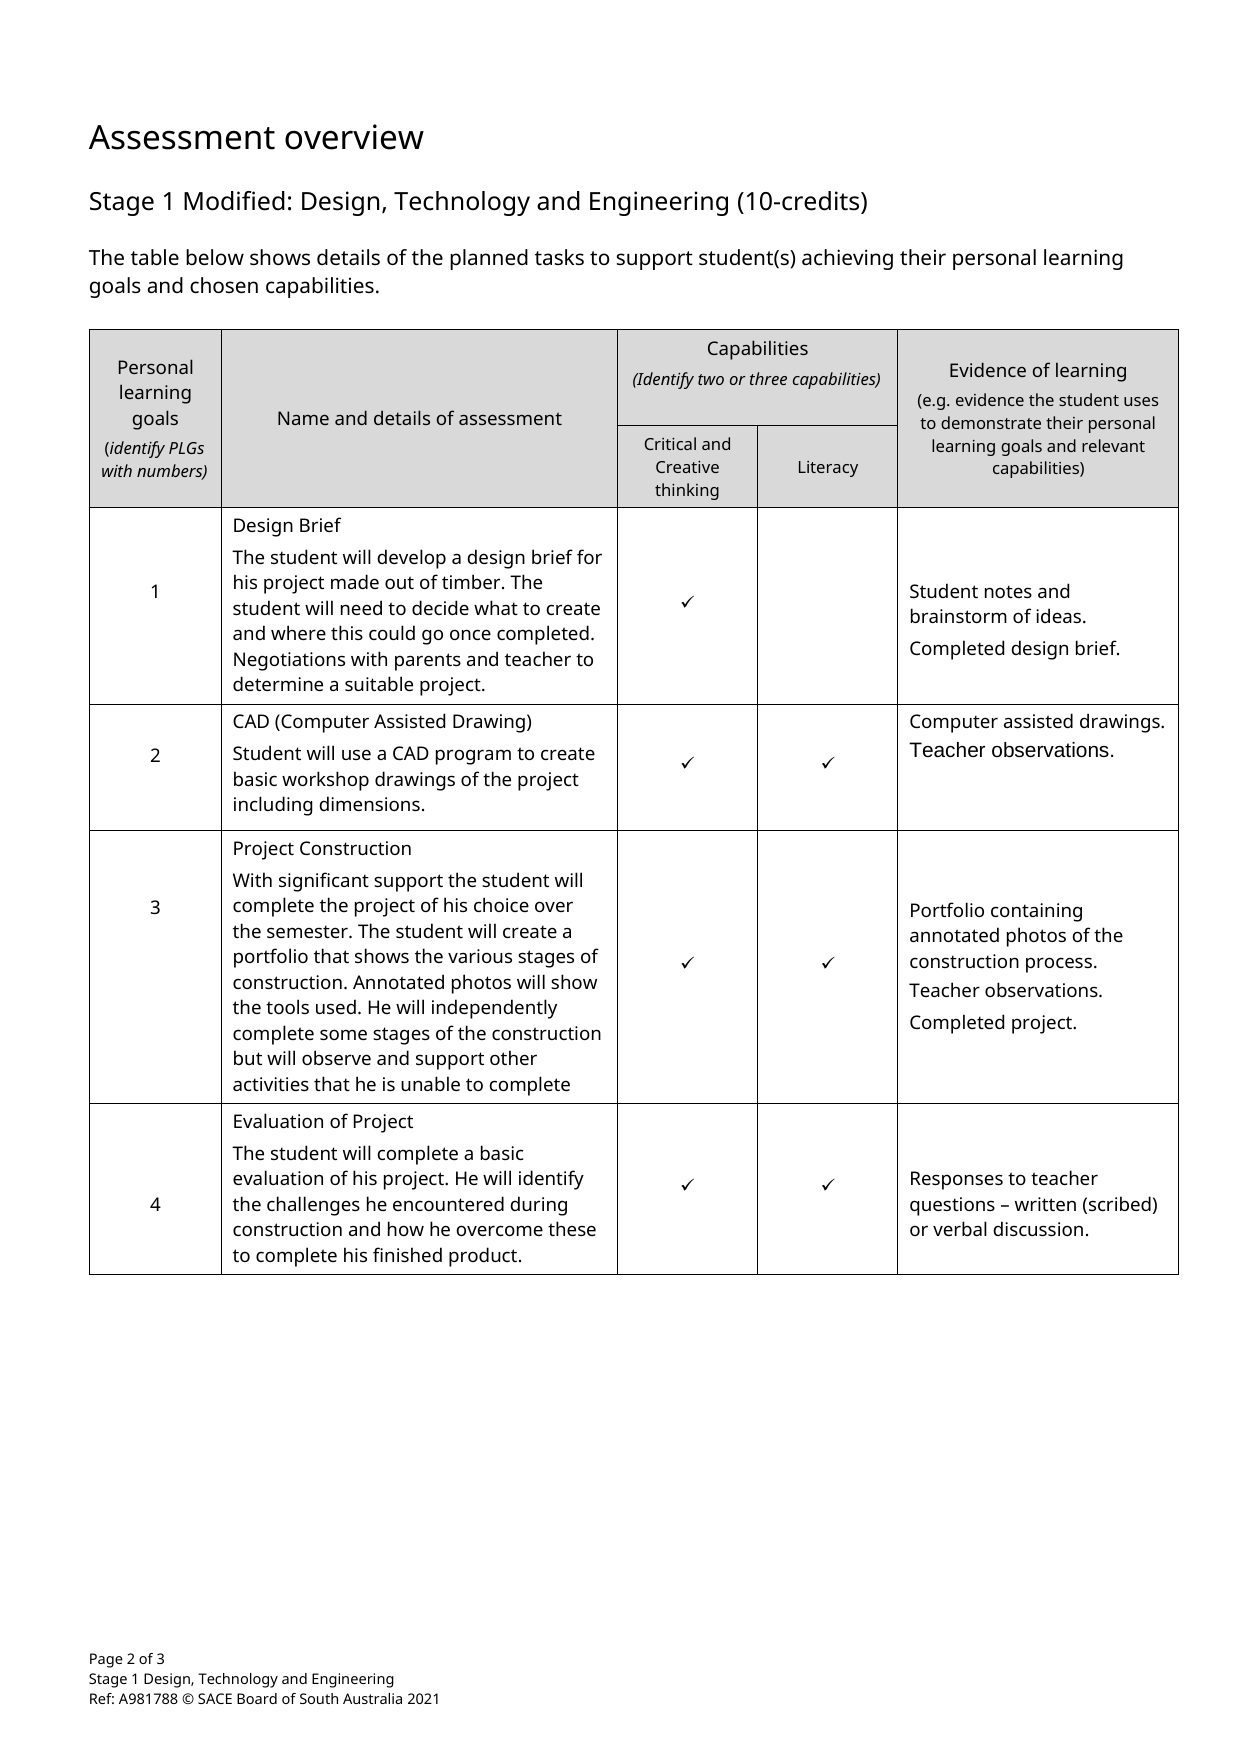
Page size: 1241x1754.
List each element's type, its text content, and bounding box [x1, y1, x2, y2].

table_cell [758, 508, 897, 703]
table_cell Student notes and brainstorm of ideas. Completed design brief. [898, 508, 1178, 703]
table_cell [618, 831, 757, 1103]
table_cell [758, 831, 897, 1103]
table_cell Computer assisted drawings. Teacher observations. [898, 705, 1178, 830]
table_cell [758, 1104, 897, 1274]
table_cell 3 [90, 831, 221, 1103]
table_cell Design Brief The student will develop a design brief for his project made out of timber. The student will need to decide what to create and where this could go once completed. Negotiations with parents and teacher to determine a suitable project. [222, 508, 617, 703]
table_cell CAD (Computer Assisted Drawing) Student will use a CAD program to create basic workshop drawings of the project including dimensions. [222, 705, 617, 830]
table_cell Portfolio containing annotated photos of the construction process. Teacher observations. Completed project. [898, 831, 1178, 1103]
table_header Evidence of learning (e.g. evidence the student uses to demonstrate their personal learning goals and relevant capabilities) [898, 330, 1178, 507]
table_cell Critical and Creative thinking [618, 426, 757, 507]
subtitle Assessment overview [89, 114, 1152, 159]
table_cell Project Construction With significant support the student will complete the project of his choice over the semester. The student will create a portfolio that shows the various stages of construction. Annotated photos will show the tools used. He will independently complete some stages of the construction but will observe and support other activities that he is unable to complete [222, 831, 617, 1103]
table_header Capabilities (Identify two or three capabilities) [618, 330, 897, 425]
table_cell 1 [90, 508, 221, 703]
table_cell [758, 705, 897, 830]
table_cell Evaluation of Project The student will complete a basic evaluation of his project. He will identify the challenges he encountered during construction and how he overcome these to complete his finished product. [222, 1104, 617, 1274]
table_cell Responses to teacher questions – written (scribed) or verbal discussion. [898, 1104, 1178, 1274]
subtitle Stage 1 Modified: Design, Technology and Engineering (10-credits) [89, 184, 1152, 218]
table_cell 2 [90, 705, 221, 830]
table_header Name and details of assessment [222, 330, 617, 507]
table_cell [618, 1104, 757, 1274]
table_cell [618, 508, 757, 703]
table_cell 4 [90, 1104, 221, 1274]
table_cell [618, 705, 757, 830]
table_header Personal learning goals (identify PLGs with numbers) [90, 330, 221, 507]
text The table below shows details of the planned tasks to support student(s) achieving their personal learning goals and chosen capabilities. [89, 243, 1152, 300]
table_cell Literacy [758, 426, 897, 507]
